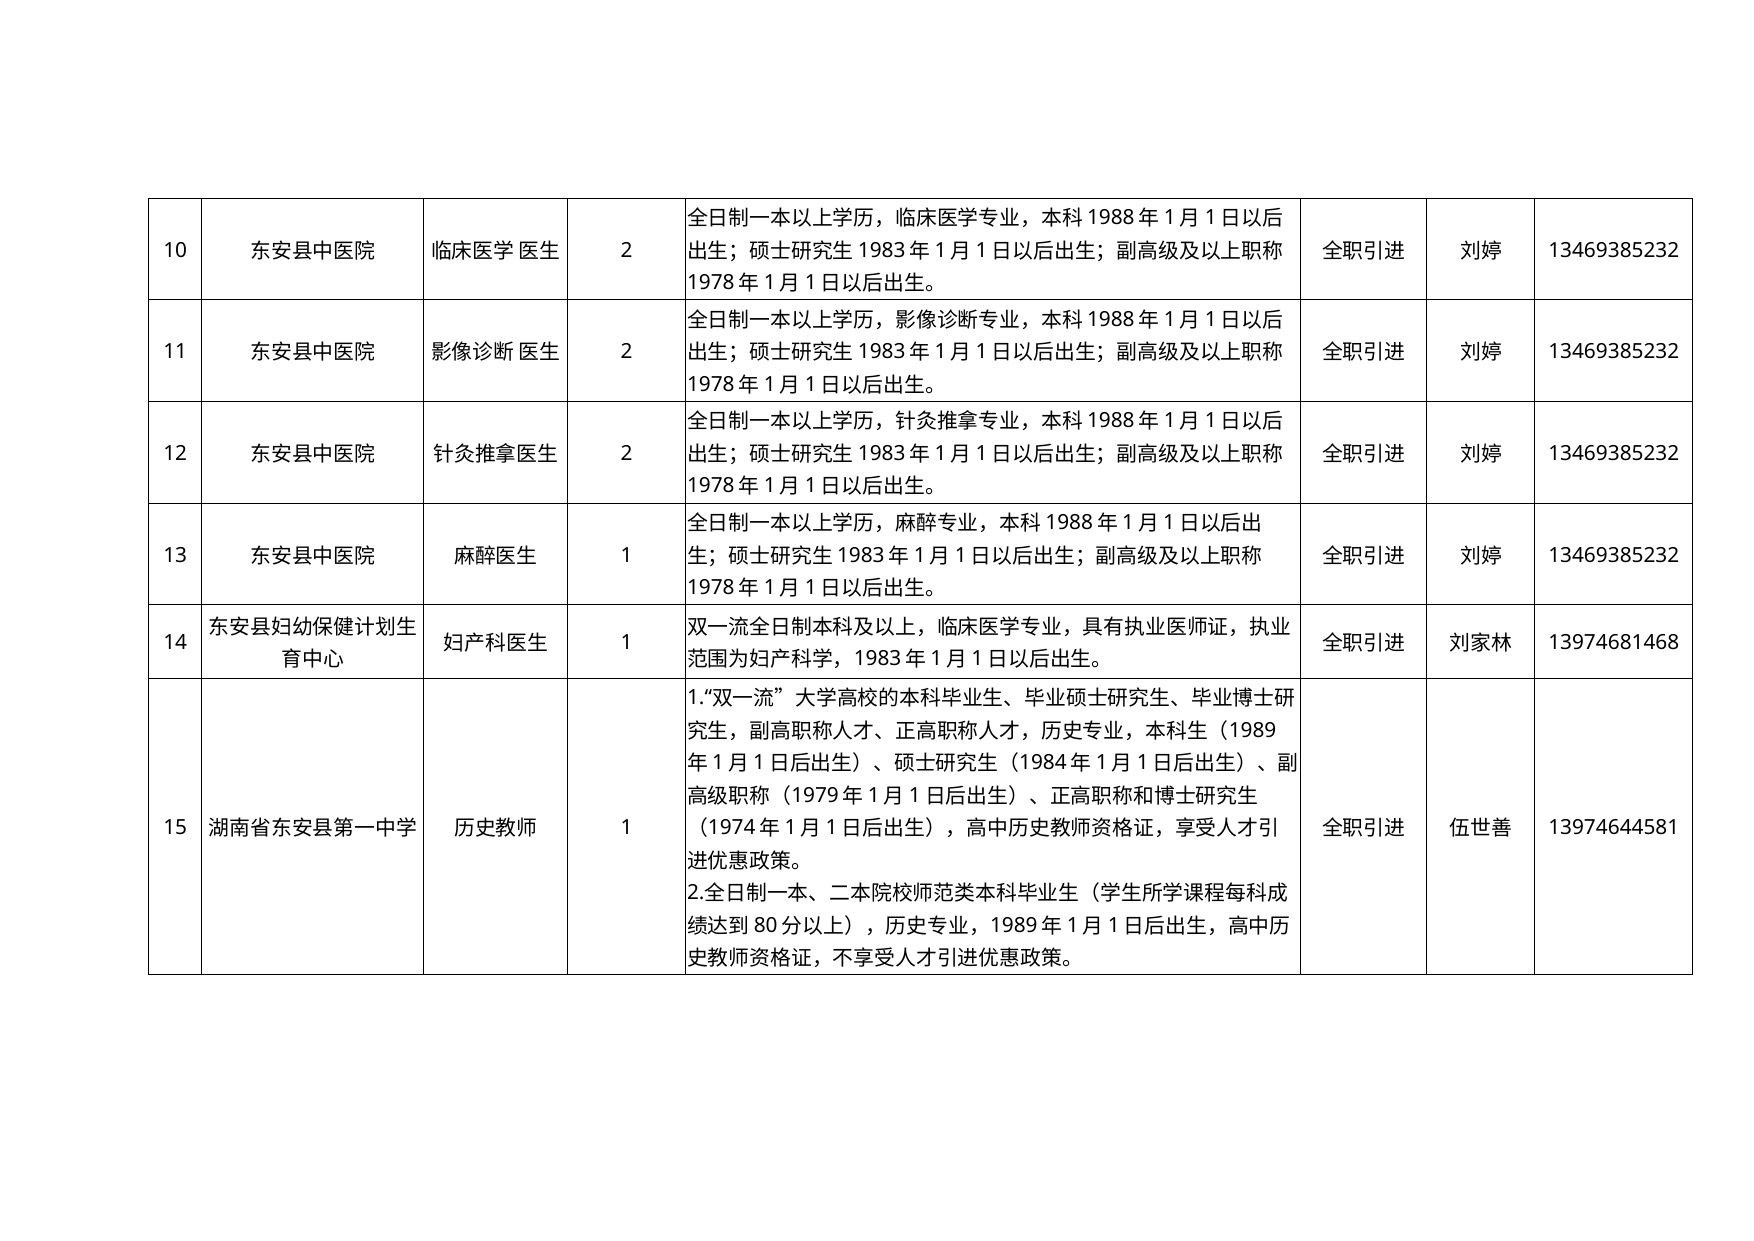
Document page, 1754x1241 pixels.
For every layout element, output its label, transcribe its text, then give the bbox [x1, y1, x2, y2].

table_cell 13469385232 [1535, 199, 1692, 299]
table_cell 1 [568, 679, 685, 974]
table_cell 东安县妇幼保健计划生育中心 [202, 605, 423, 678]
table_cell 全职引进 [1301, 605, 1426, 678]
table_cell 刘婷 [1427, 199, 1534, 299]
table_cell 2 [568, 300, 685, 401]
table_cell 1 [568, 504, 685, 604]
table_cell 全职引进 [1301, 300, 1426, 401]
table_cell 10 [149, 199, 201, 299]
table_cell 伍世善 [1427, 679, 1534, 974]
table_cell 全日制一本以上学历，针灸推拿专业，本科1988年1月1日以后出生；硕士研究生1983年1月1日以后出生；副高级及以上职称1978年1月1日以后出生。 [686, 402, 1300, 503]
table_cell 全职引进 [1301, 504, 1426, 604]
table_cell 全职引进 [1301, 679, 1426, 974]
table_cell 14 [149, 605, 201, 678]
table_cell 东安县中医院 [202, 300, 423, 401]
table_cell 1.“双一流”大学高校的本科毕业生、毕业硕士研究生、毕业博士研究生，副高职称人才、正高职称人才，历史专业，本科生（1989年1月1日后出生）、硕士研究生（1984年1月1日后出生）、副高级职称（1979年1月1日后出生）、正高职称和博士研究生（1974年1月1日后出生），高中历史教师资格证，享受人才引进优惠政策。 2.全日制一本、二本院校师范类本科毕业生（学生所学课程每科成绩达到80分以上），历史专业，1989年1月1日后出生，高中历史教师资格证，不享受人才引进优惠政策。 [686, 679, 1300, 974]
table_cell 刘婷 [1427, 300, 1534, 401]
table_cell 2 [568, 402, 685, 503]
table_cell 麻醉医生 [424, 504, 567, 604]
table_cell 湖南省东安县第一中学 [202, 679, 423, 974]
table_cell 针灸推拿医生 [424, 402, 567, 503]
table_cell 双一流全日制本科及以上，临床医学专业，具有执业医师证，执业范围为妇产科学，1983年1月1日以后出生。 [686, 605, 1300, 678]
table_cell 13469385232 [1535, 300, 1692, 401]
table_cell 全职引进 [1301, 402, 1426, 503]
table_cell 2 [568, 199, 685, 299]
table_cell 妇产科医生 [424, 605, 567, 678]
table_cell 13974644581 [1535, 679, 1692, 974]
table_cell 刘婷 [1427, 402, 1534, 503]
table_cell 东安县中医院 [202, 199, 423, 299]
table_cell 影像诊断 医生 [424, 300, 567, 401]
table_cell 13974681468 [1535, 605, 1692, 678]
table_cell 历史教师 [424, 679, 567, 974]
table_cell 全日制一本以上学历，临床医学专业，本科1988年1月1日以后出生；硕士研究生1983年1月1日以后出生；副高级及以上职称1978年1月1日以后出生。 [686, 199, 1300, 299]
table_cell 全日制一本以上学历，影像诊断专业，本科1988年1月1日以后出生；硕士研究生1983年1月1日以后出生；副高级及以上职称1978年1月1日以后出生。 [686, 300, 1300, 401]
table_cell 15 [149, 679, 201, 974]
table_cell 12 [149, 402, 201, 503]
table_cell 临床医学 医生 [424, 199, 567, 299]
table_cell 东安县中医院 [202, 402, 423, 503]
table_cell 全日制一本以上学历，麻醉专业，本科1988年1月1日以后出生；硕士研究生1983年1月1日以后出生；副高级及以上职称1978年1月1日以后出生。 [686, 504, 1300, 604]
table_cell 东安县中医院 [202, 504, 423, 604]
table_cell 1 [568, 605, 685, 678]
table_cell 13469385232 [1535, 504, 1692, 604]
table_cell 刘家林 [1427, 605, 1534, 678]
table_cell 11 [149, 300, 201, 401]
table_cell 13469385232 [1535, 402, 1692, 503]
table_cell 全职引进 [1301, 199, 1426, 299]
table_cell 13 [149, 504, 201, 604]
table_cell 刘婷 [1427, 504, 1534, 604]
